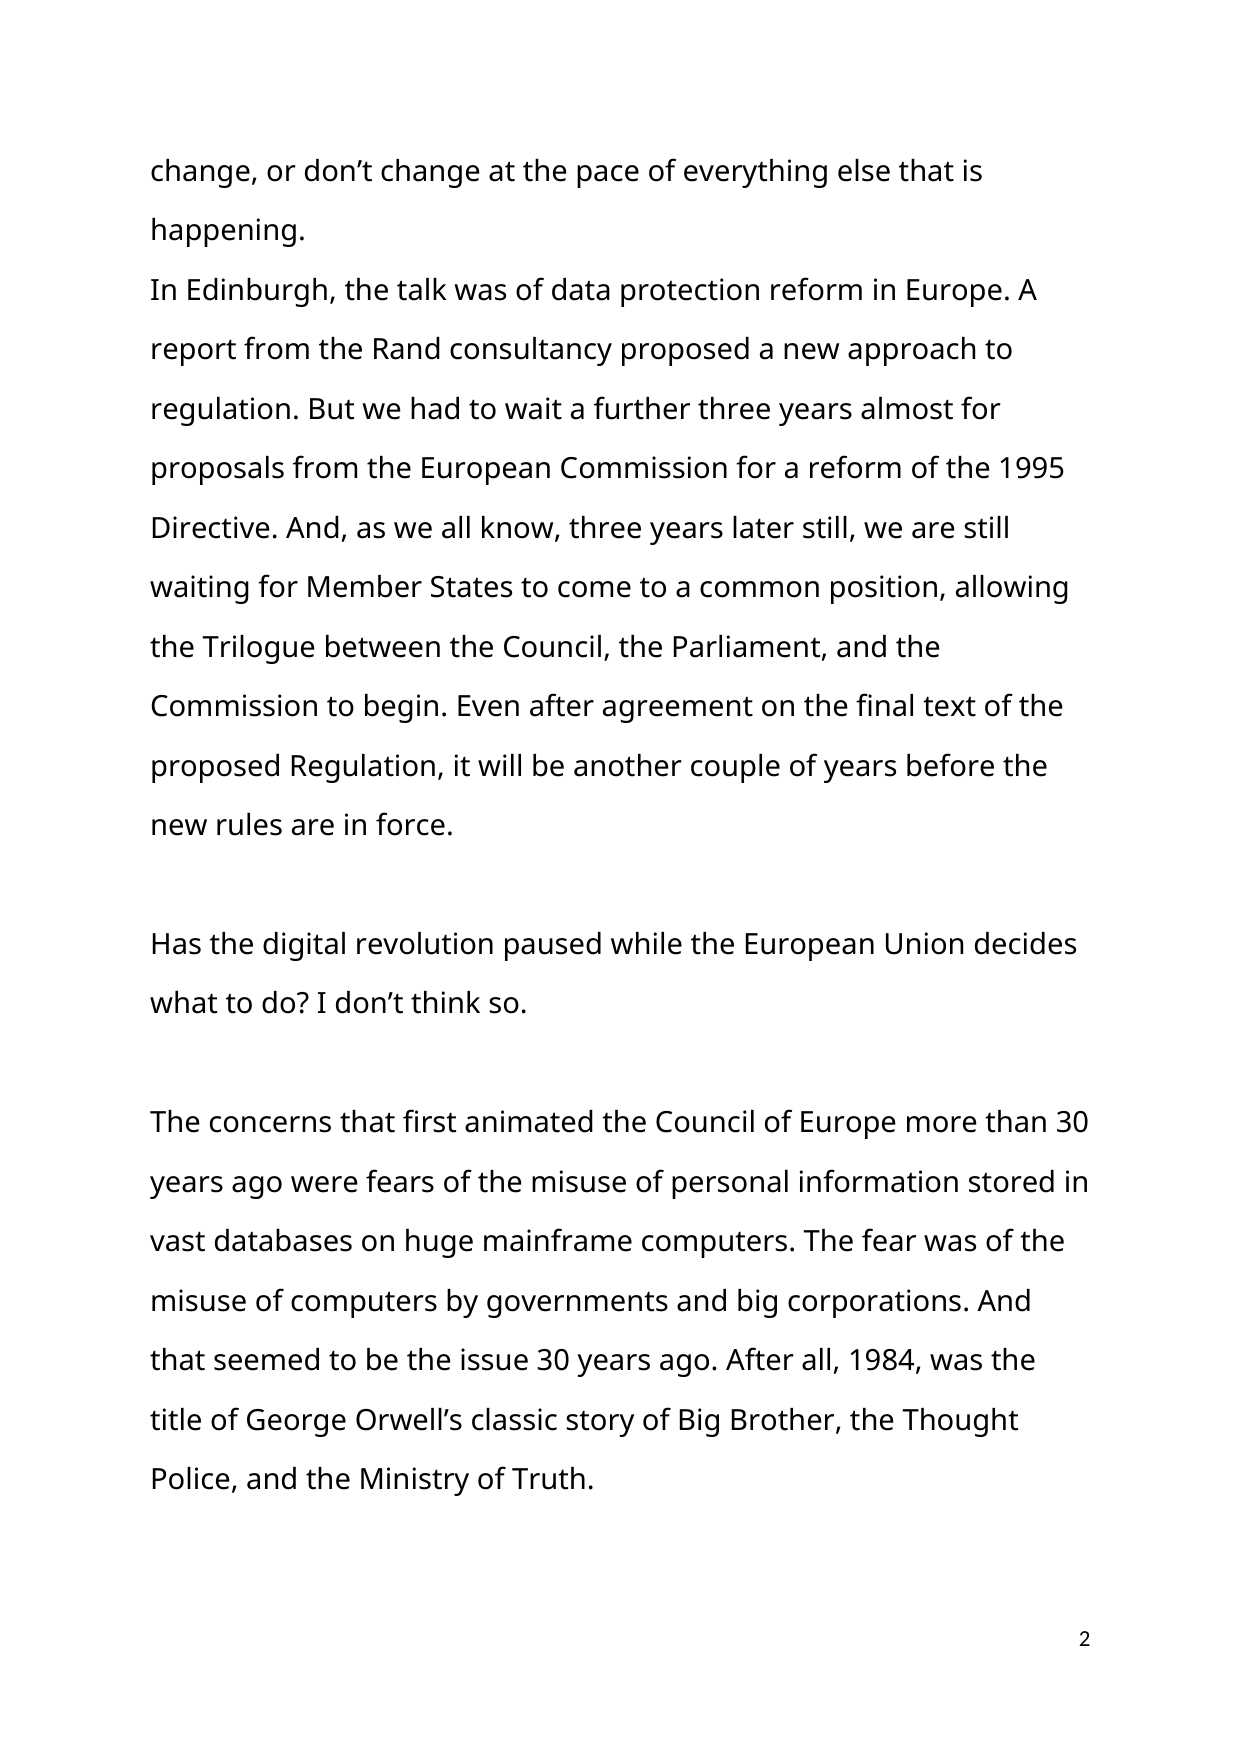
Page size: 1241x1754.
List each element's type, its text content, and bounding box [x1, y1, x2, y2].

text Has the digital revolution paused while the European Union decides what to do? I don’t think so. [150, 923, 1090, 1022]
text In Edinburgh, the talk was of data protection reform in Europe. A report from the Rand consultancy proposed a new approach to regulation. But we had to wait a further three years almost for proposals from the European Commission for a reform of the 1995 Directive. And, as we all know, three years later still, we are still waiting for Member States to come to a common position, allowing the Trilogue between the Council, the Parliament, and the Commission to begin. Even after agreement on the final text of the proposed Regulation, it will be another couple of years before the new rules are in force. [150, 269, 1090, 844]
text The concerns that first animated the Council of Europe more than 30 years ago were fears of the misuse of personal information stored in vast databases on huge mainframe computers. The fear was of the misuse of computers by governments and big corporations. And that seemed to be the issue 30 years ago. After all, 1984, was the title of George Orwell’s classic story of Big Brother, the Thought Police, and the Ministry of Truth. [150, 1102, 1090, 1498]
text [150, 150, 1090, 249]
